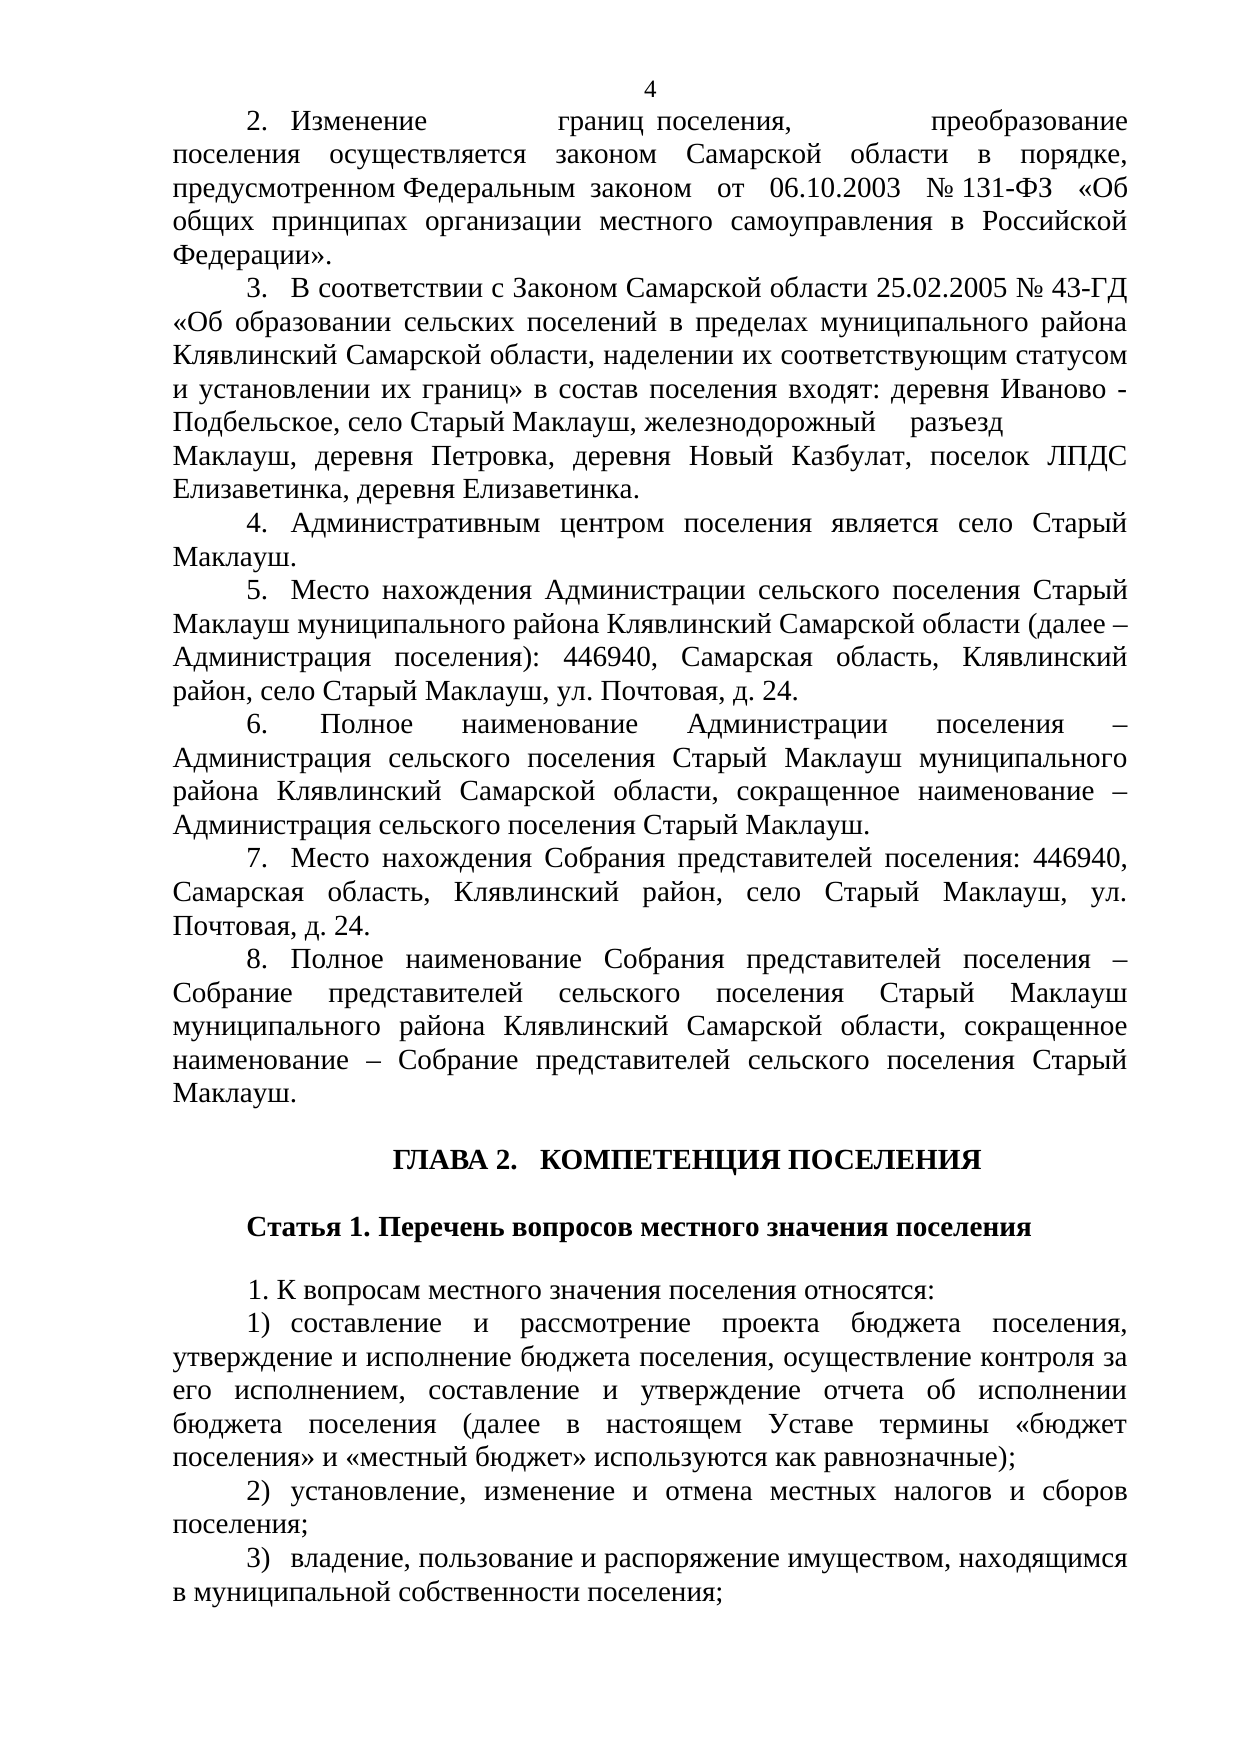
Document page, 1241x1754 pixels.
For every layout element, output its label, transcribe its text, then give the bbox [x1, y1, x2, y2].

list Место нахождения Администрации сельского поселения Старый Маклауш муниципального района Клявлинский Самарской области (далее – Администрация поселения): 446940, Самарская область, Клявлинский район, село Старый Маклауш, ул. Почтовая, д. 24. [172, 572, 1128, 706]
list составление и рассмотрение проекта бюджета поселения, утверждение и исполнение бюджета поселения, осуществление контроля за его исполнением, составление и утверждение отчета об исполнении бюджета поселения (далее в настоящем Уставе термины «бюджет поселения» и «местный бюджет» используются как равнозначные); [172, 1305, 1128, 1473]
list установление, изменение и отмена местных налогов и сборов поселения; [172, 1473, 1128, 1540]
list Перечень вопросов местного значения поселения [172, 1209, 1128, 1243]
list владение, пользование и распоряжение имуществом, находящимся в муниципальной собственности поселения; [172, 1540, 1128, 1607]
list Полное наименование Собрания представителей поселения – Собрание представителей сельского поселения Старый Маклауш муниципального района Клявлинский Самарской области, сокращенное наименование – Собрание представителей сельского поселения Старый Маклауш. [172, 941, 1128, 1109]
text 1. К вопросам местного значения поселения относятся: [172, 1272, 1128, 1305]
list Административным центром поселения является село Старый Маклауш. [172, 505, 1128, 572]
list В соответствии с Законом Самарской области 25.02.2005 № 43-ГД «Об образовании сельских поселений в пределах муниципального района Клявлинский Самарской области, наделении их соответствующим статусом и установлении их границ» в состав поселения входят: деревня Иваново - Подбельское, село Старый Маклауш, железнодорожный разъезд Маклауш, деревня Петровка, деревня Новый Казбулат, поселок ЛПДС Елизаветинка, деревня Елизаветинка. [172, 270, 1128, 505]
list Изменение границ поселения, преобразование поселения осуществляется законом Самарской области в порядке, предусмотренном Федеральным законом от 06.10.2003 № 131-ФЗ «Об общих принципах организации местного самоуправления в Российской Федерации». [172, 103, 1128, 270]
list КОМПЕТЕНЦИЯ ПОСЕЛЕНИЯ [172, 1142, 1128, 1176]
list Место нахождения Собрания представителей поселения: 446940, Самарская область, Клявлинский район, село Старый Маклауш, ул. Почтовая, д. 24. [172, 841, 1128, 941]
list Полное наименование Администрации поселения – Администрация сельского поселения Старый Маклауш муниципального района Клявлинский Самарской области, сокращенное наименование – Администрация сельского поселения Старый Маклауш. [172, 706, 1128, 841]
